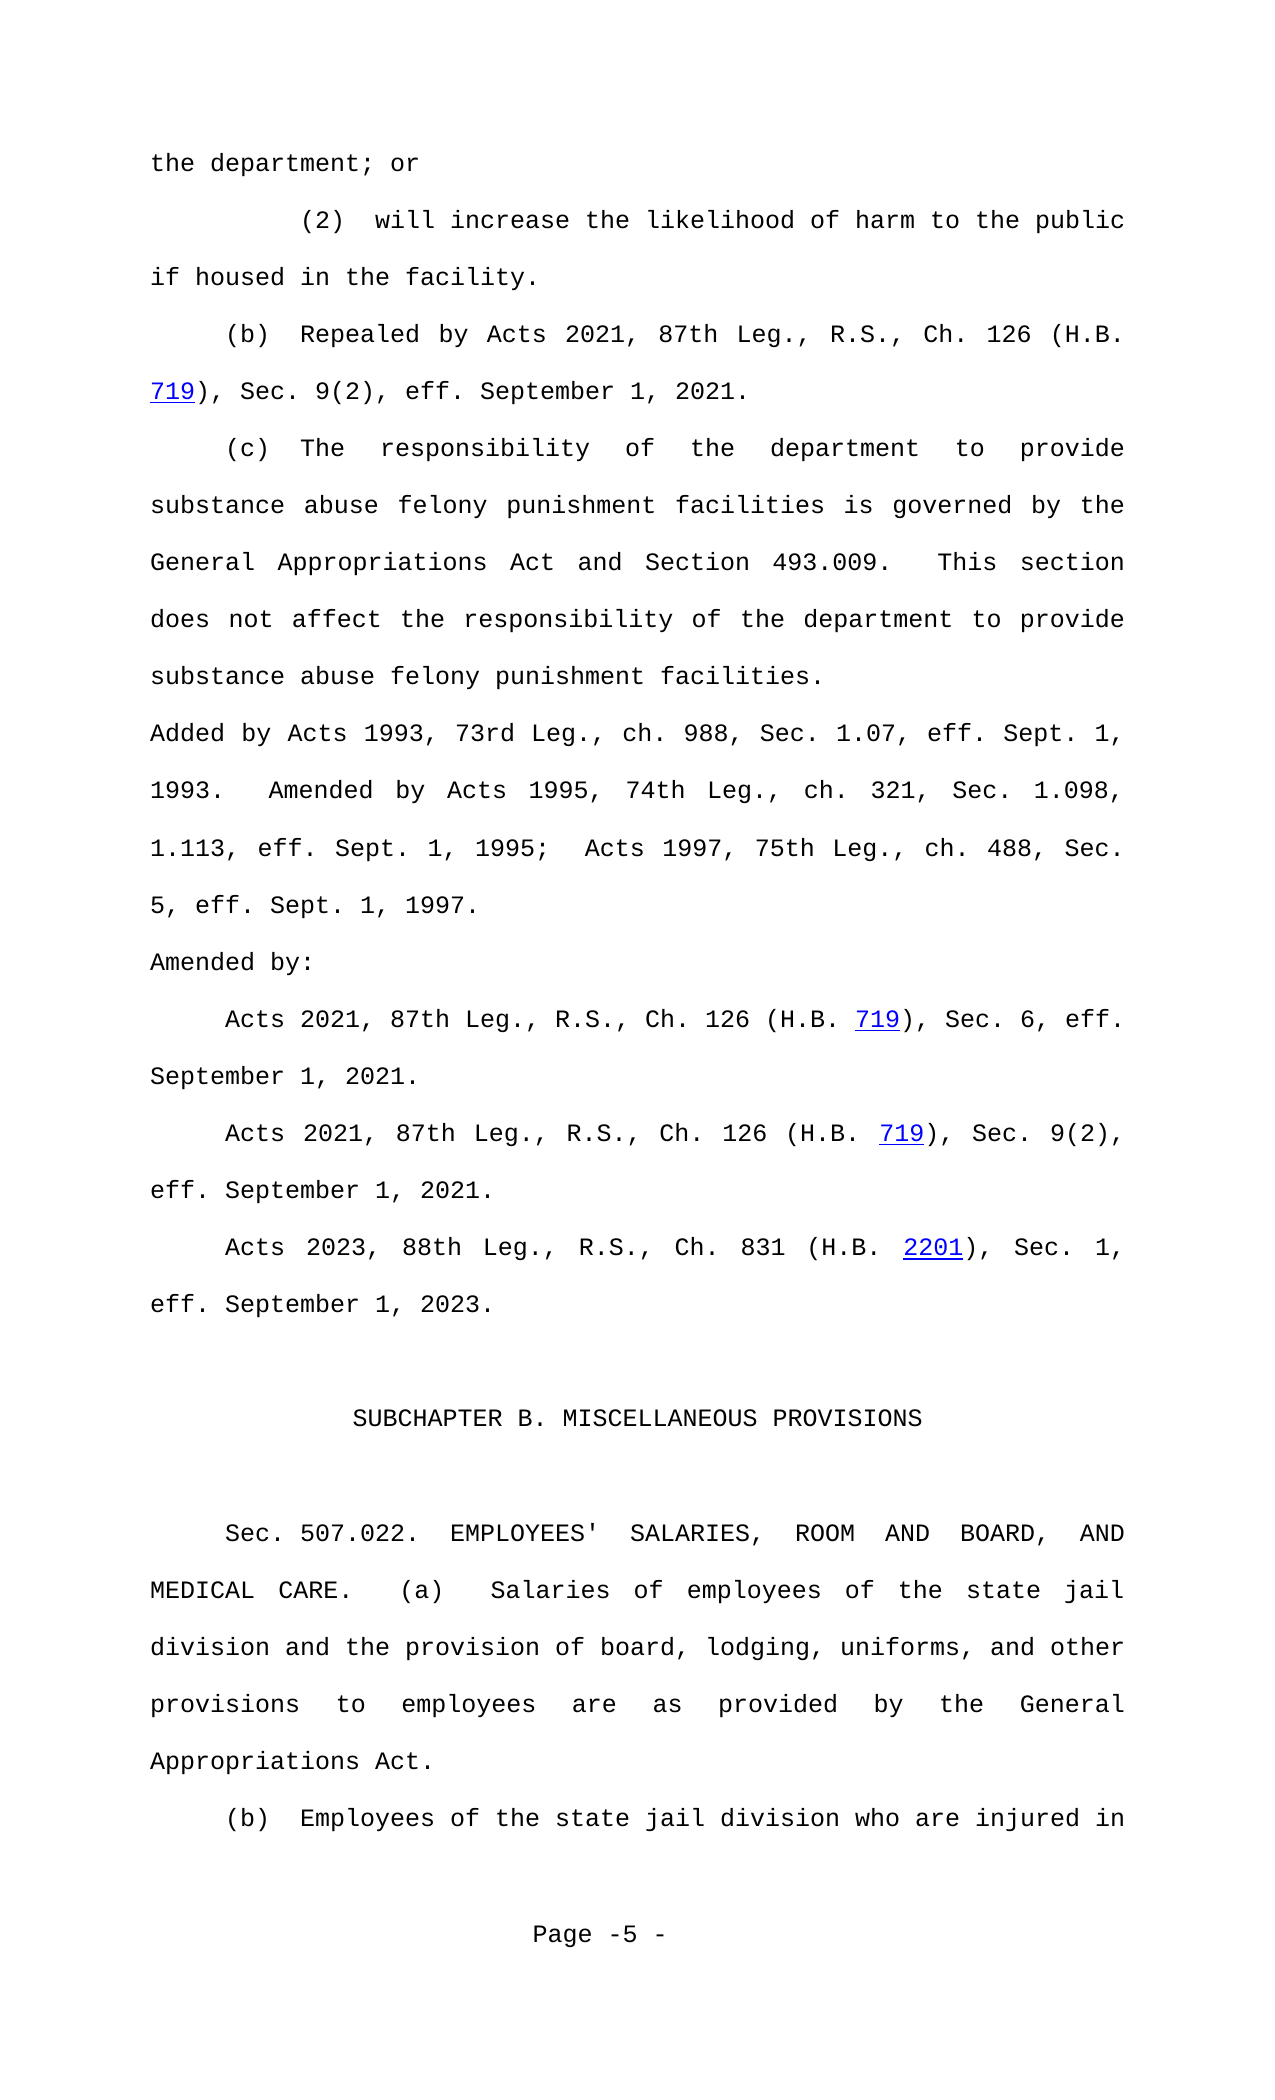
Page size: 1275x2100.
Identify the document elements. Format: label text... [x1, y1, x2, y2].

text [150, 1805, 1125, 1834]
text Acts 2023, 88th Leg., R.S., Ch. 831 (H.B. 2201), Sec. 1, eff. September 1, 2023. [150, 1234, 1125, 1320]
text (b) Repealed by Acts 2021, 87th Leg., R.S., Ch. 126 (H.B. 719), Sec. 9(2), eff. September 1, 2021. [150, 321, 1125, 407]
text (c) The responsibility of the department to provide substance abuse felony punishment facilities is governed by the General Appropriations Act and Section 493.009. This section does not affect the responsibility of the department to provide substance abuse felony punishment facilities. [150, 435, 1125, 692]
text Added by Acts 1993, 73rd Leg., ch. 988, Sec. 1.07, eff. Sept. 1, 1993. Amended by Acts 1995, 74th Leg., ch. 321, Sec. 1.098, 1.113, eff. Sept. 1, 1995; Acts 1997, 75th Leg., ch. 488, Sec. 5, eff. Sept. 1, 1997. [150, 721, 1125, 921]
text Acts 2021, 87th Leg., R.S., Ch. 126 (H.B. 719), Sec. 6, eff. September 1, 2021. [150, 1006, 1125, 1092]
text SUBCHAPTER B. MISCELLANEOUS PROVISIONS [150, 1406, 1125, 1434]
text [150, 150, 1125, 178]
text Amended by: [150, 949, 1125, 978]
text Sec. 507.022. EMPLOYEES' SALARIES, ROOM AND BOARD, AND MEDICAL CARE. (a) Salaries of employees of the state jail division and the provision of board, lodging, uniforms, and other provisions to employees are as provided by the General Appropriations Act. [150, 1520, 1125, 1777]
text (2) will increase the likelihood of harm to the public if housed in the facility. [150, 207, 1125, 293]
text Acts 2021, 87th Leg., R.S., Ch. 126 (H.B. 719), Sec. 9(2), eff. September 1, 2021. [150, 1120, 1125, 1206]
